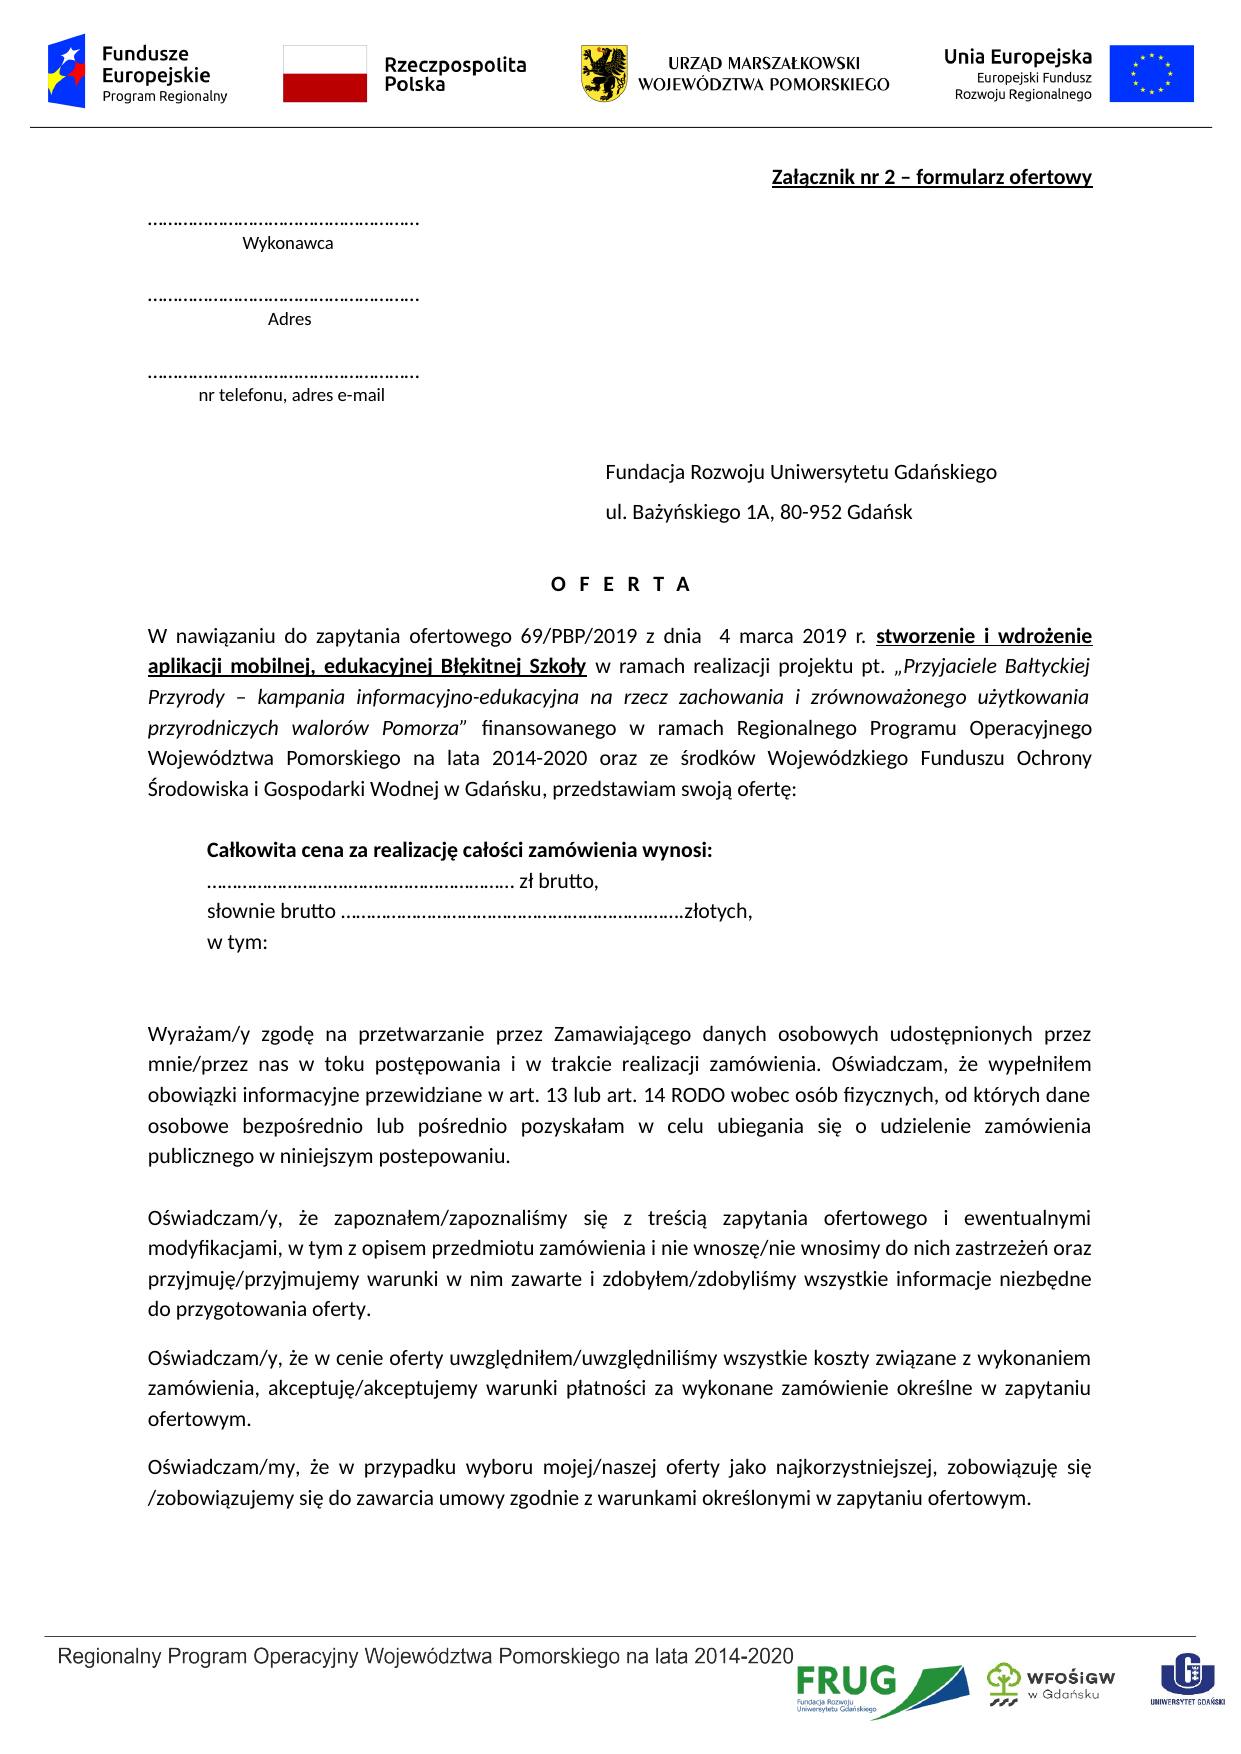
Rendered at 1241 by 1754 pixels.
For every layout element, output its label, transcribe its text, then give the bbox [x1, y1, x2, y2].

text Oświadczam/y, że zapoznałem/zapoznaliśmy się z treścią zapytania ofertowego i ewentualnymi modyfikacjami, w tym z opisem przedmiotu zamówienia i nie wnoszę/nie wnosimy do nich zastrzeżeń oraz przyjmuję/przyjmujemy warunki w nim zawarte i zdobyłem/zdobyliśmy wszystkie informacje niezbędne do przygotowania oferty. [148, 1204, 1092, 1322]
text Adres [148, 307, 1092, 330]
picture [29, 14, 1213, 128]
text Fundacja Rozwoju Uniwersytetu Gdańskiego [605, 458, 1092, 484]
text W nawiązaniu do zapytania ofertowego 69/PBP/2019 z dnia 4 marca 2019 r. stworzenie i wdrożenie aplikacji mobilnej, edukacyjnej Błękitnej Szkoły w ramach realizacji projektu pt. „Przyjaciele Bałtyckiej Przyrody – kampania informacyjno-edukacyjna na rzecz zachowania i zrównoważonego użytkowania przyrodniczych walorów Pomorza” finansowanego w ramach Regionalnego Programu Operacyjnego Województwa Pomorskiego na lata 2014-2020 oraz ze środków Wojewódzkiego Funduszu Ochrony Środowiska i Gospodarki Wodnej w Gdańsku, przedstawiam swoją ofertę: [148, 622, 1092, 802]
text ……………………………………………… [148, 281, 1092, 307]
text Całkowita cena za realizację całości zamówienia wynosi: [207, 836, 1092, 863]
text ……………………………………………… [148, 204, 1092, 231]
text Oświadczam/y, że w cenie oferty uwzględniłem/uwzględniliśmy wszystkie koszty związane z wykonaniem zamówienia, akceptuję/akceptujemy warunki płatności za wykonane zamówienie określne w zapytaniu ofertowym. [148, 1344, 1092, 1432]
text w tym: [207, 928, 1092, 955]
text OFERTA [148, 570, 1092, 597]
text słownie brutto …………………………………………………….…….złotych, [207, 897, 1092, 924]
text nr telefonu, adres e-mail [148, 383, 1092, 406]
text ……………………………………………… [148, 357, 1092, 383]
text Wykonawca [148, 231, 1092, 254]
text ul. Bażyńskiego 1A, 80-952 Gdańsk [605, 498, 1092, 524]
text Wyrażam/y zgodę na przetwarzanie przez Zamawiającego danych osobowych udostępnionych przez mnie/przez nas w toku postępowania i w trakcie realizacji zamówienia. Oświadczam, że wypełniłem obowiązki informacyjne przewidziane w art. 13 lub art. 14 RODO wobec osób fizycznych, od których dane osobowe bezpośrednio lub pośrednio pozyskałam w celu ubiegania się o udzielenie zamówienia publicznego w niniejszym postepowaniu. [148, 1020, 1092, 1169]
picture [44, 1636, 1228, 1731]
text Załącznik nr 2 – formularz ofertowy [148, 163, 1092, 190]
text Oświadczam/my, że w przypadku wyboru mojej/naszej oferty jako najkorzystniejszej, zobowiązuję się /zobowiązujemy się do zawarcia umowy zgodnie z warunkami określonymi w zapytaniu ofertowym. [148, 1453, 1092, 1511]
text ……………………….…………………………… zł brutto, [207, 867, 1092, 893]
